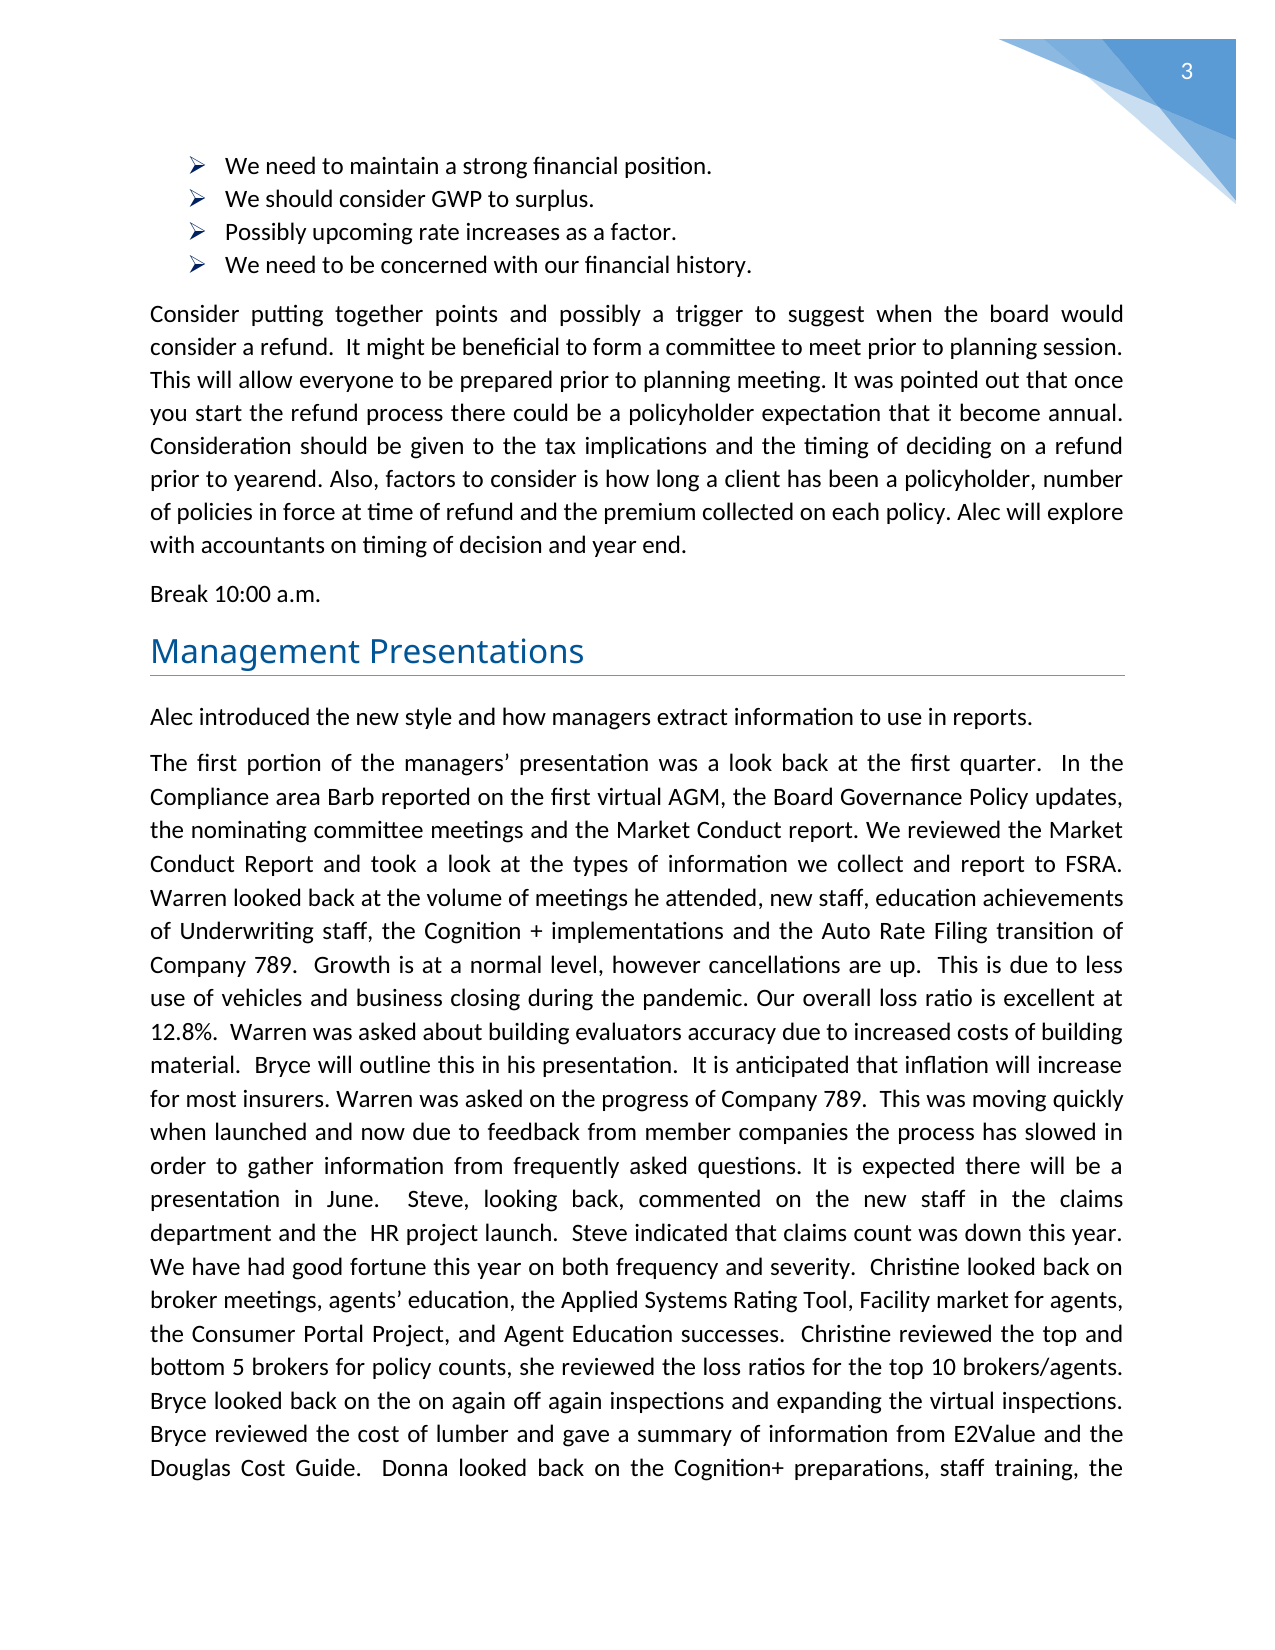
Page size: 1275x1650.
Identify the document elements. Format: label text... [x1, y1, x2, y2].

picture [997, 39, 1236, 205]
list We need to maintain a strong financial position. [187, 150, 1125, 181]
subtitle Management Presentations [150, 628, 1125, 675]
list We should consider GWP to surplus. [187, 183, 1125, 213]
text Alec introduced the new style and how managers extract information to use in reports. [150, 701, 1125, 732]
list Possibly upcoming rate increases as a factor. [187, 216, 1125, 246]
text Break 10:00 a.m. [150, 578, 1125, 609]
text Consider putting together points and possibly a trigger to suggest when the board would consider a refund. It might be beneficial to form a committee to meet prior to planning session. This will allow everyone to be prepared prior to planning meeting. It was pointed out that once you start the refund process there could be a policyholder expectation that it become annual. Consideration should be given to the tax implications and the timing of deciding on a refund prior to yearend. Also, factors to consider is how long a client has been a policyholder, number of policies in force at time of refund and the premium collected on each policy. Alec will explore with accountants on timing of decision and year end. [150, 298, 1125, 559]
list We need to be concerned with our financial history. [187, 249, 1125, 279]
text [150, 747, 1125, 1482]
